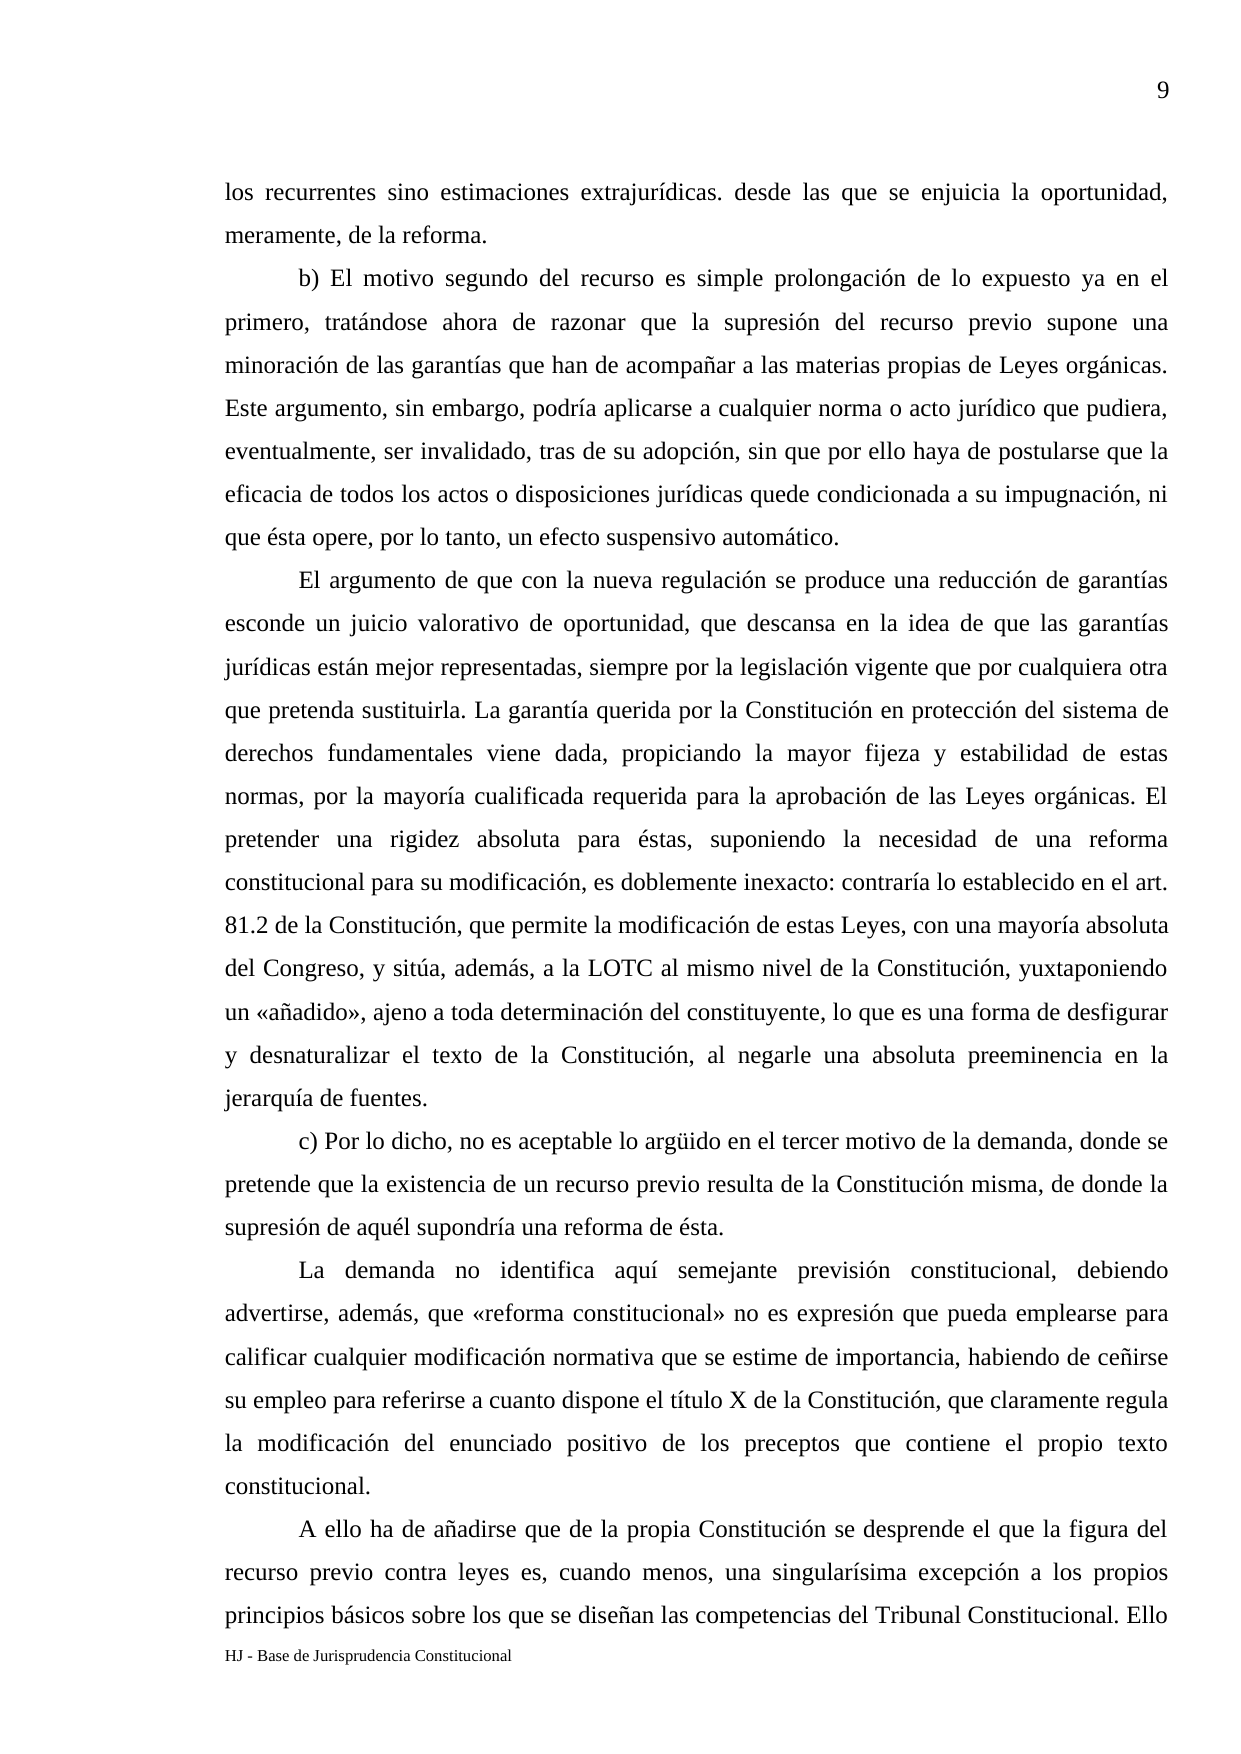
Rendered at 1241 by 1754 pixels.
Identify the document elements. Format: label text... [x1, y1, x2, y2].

text b) El motivo segundo del recurso es simple prolongación de lo expuesto ya en el primero, tratándose ahora de razonar que la supresión del recurso previo supone una minoración de las garantías que han de acompañar a las materias propias de Leyes orgánicas. Este argumento, sin embargo, podría aplicarse a cualquier norma o acto jurídico que pudiera, eventualmente, ser invalidado, tras de su adopción, sin que por ello haya de postularse que la eficacia de todos los actos o disposiciones jurídicas quede condicionada a su impugnación, ni que ésta opere, por lo tanto, un efecto suspensivo automático. [224, 263, 1169, 551]
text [224, 1514, 1169, 1629]
text La demanda no identifica aquí semejante previsión constitucional, debiendo advertirse, además, que «reforma constitucional» no es expresión que pueda emplearse para calificar cualquier modificación normativa que se estime de importancia, habiendo de ceñirse su empleo para referirse a cuanto dispone el título X de la Constitución, que claramente regula la modificación del enunciado positivo de los preceptos que contiene el propio texto constitucional. [224, 1255, 1169, 1500]
text c) Por lo dicho, no es aceptable lo argüido en el tercer motivo de la demanda, donde se pretende que la existencia de un recurso previo resulta de la Constitución misma, de donde la supresión de aquél supondría una reforma de ésta. [224, 1126, 1169, 1241]
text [224, 177, 1169, 249]
text El argumento de que con la nueva regulación se produce una reducción de garantías esconde un juicio valorativo de oportunidad, que descansa en la idea de que las garantías jurídicas están mejor representadas, siempre por la legislación vigente que por cualquiera otra que pretenda sustituirla. La garantía querida por la Constitución en protección del sistema de derechos fundamentales viene dada, propiciando la mayor fijeza y estabilidad de estas normas, por la mayoría cualificada requerida para la aprobación de las Leyes orgánicas. El pretender una rigidez absoluta para éstas, suponiendo la necesidad de una reforma constitucional para su modificación, es doblemente inexacto: contraría lo establecido en el art. 81.2 de la Constitución, que permite la modificación de estas Leyes, con una mayoría absoluta del Congreso, y sitúa, además, a la LOTC al mismo nivel de la Constitución, yuxtaponiendo un «añadido», ajeno a toda determinación del constituyente, lo que es una forma de desfigurar y desnaturalizar el texto de la Constitución, al negarle una absoluta preeminencia en la jerarquía de fuentes. [224, 565, 1169, 1112]
